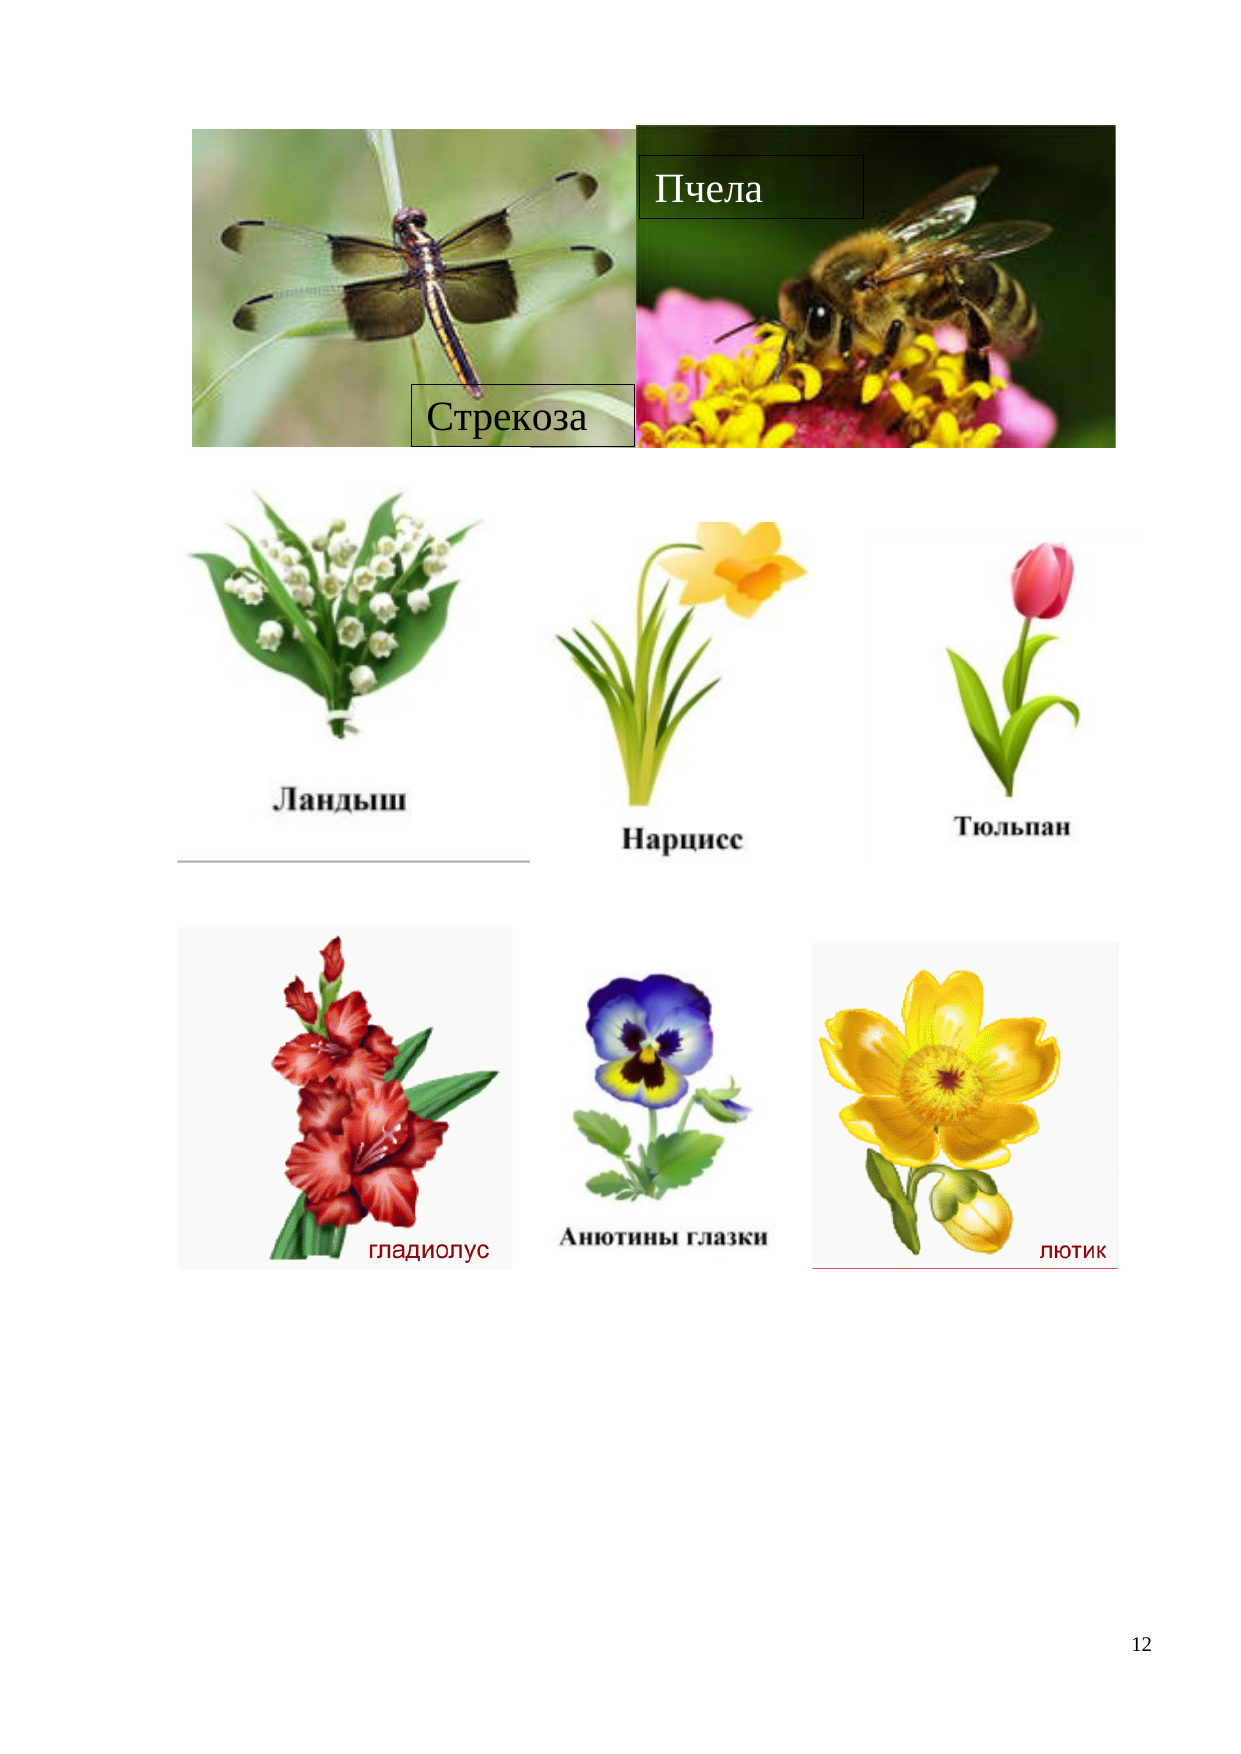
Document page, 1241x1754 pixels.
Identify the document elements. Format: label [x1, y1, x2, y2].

picture [177, 927, 1118, 1269]
picture [177, 125, 1146, 863]
